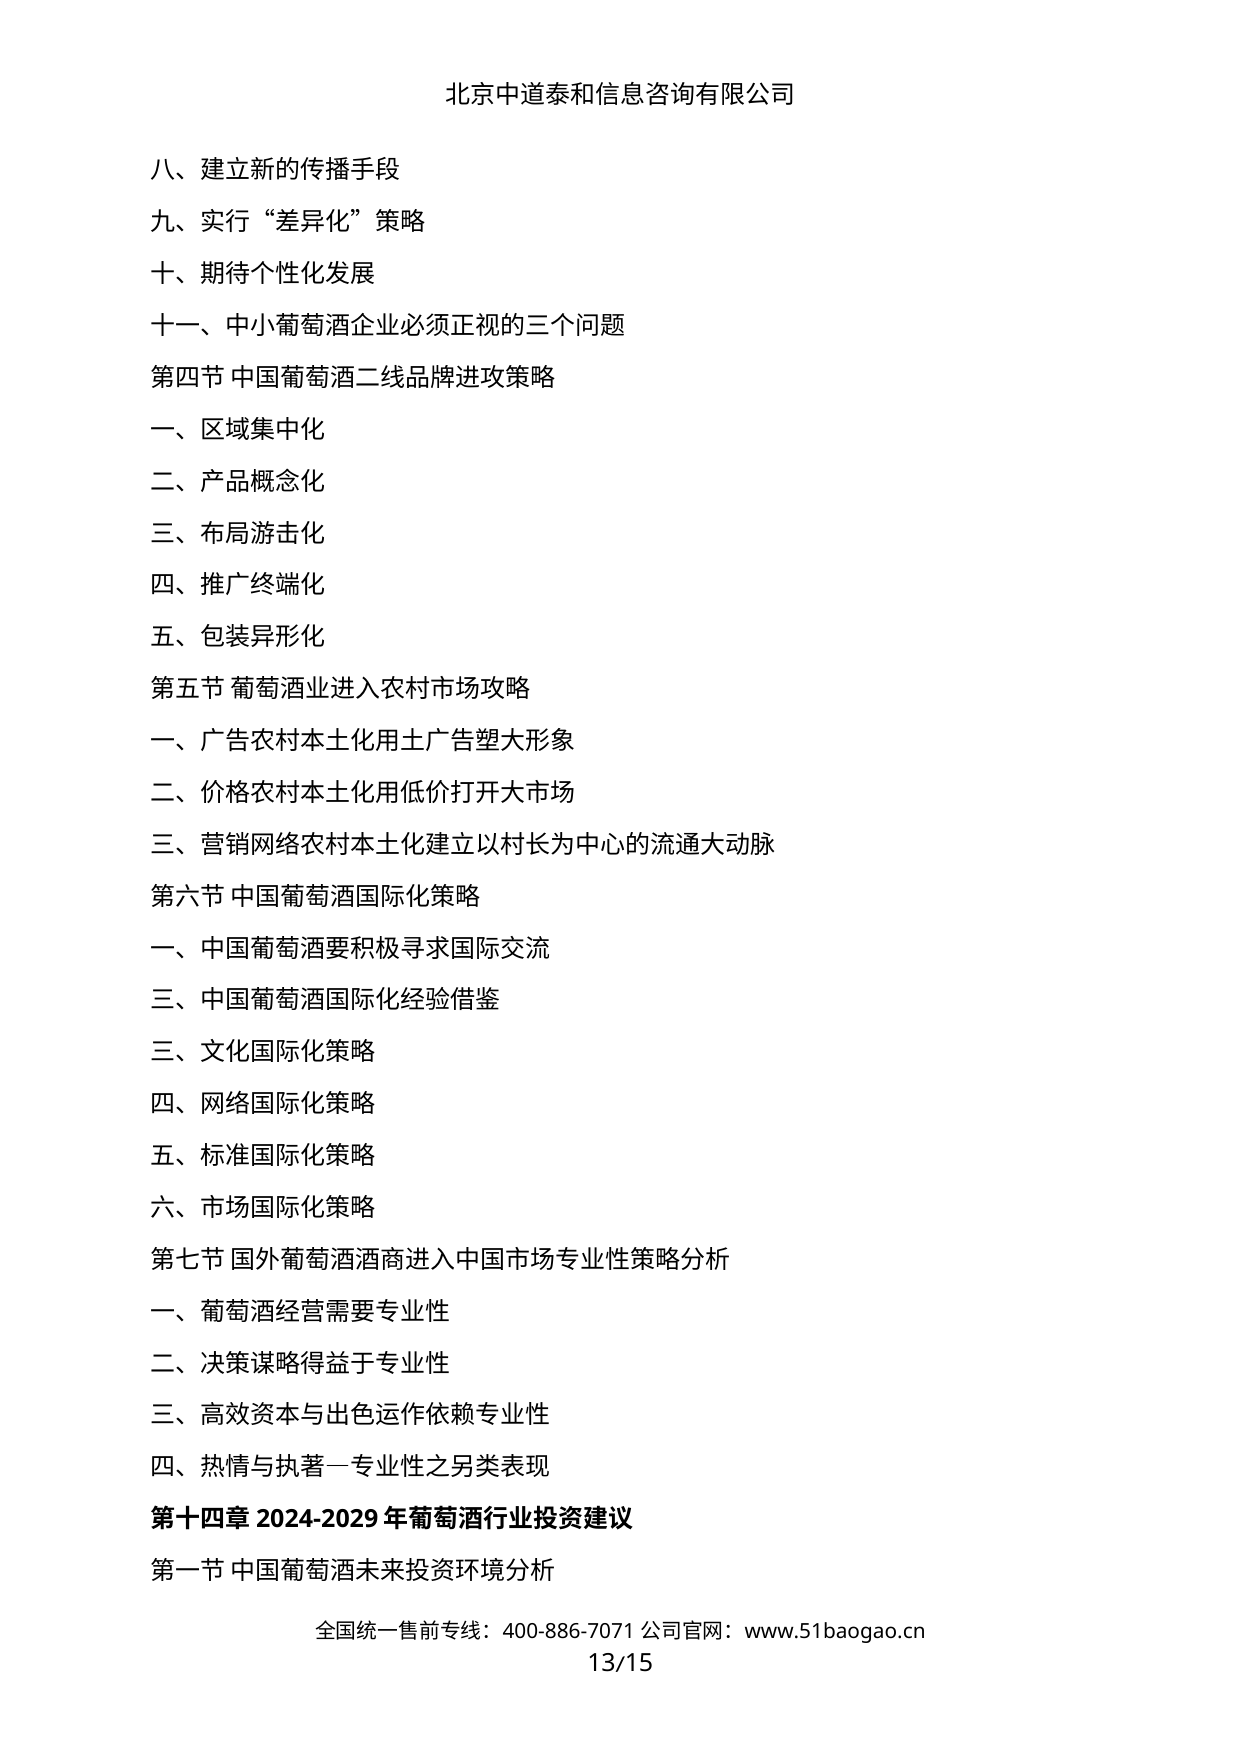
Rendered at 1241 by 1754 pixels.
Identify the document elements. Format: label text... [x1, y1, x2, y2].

text 四、网络国际化策略 [150, 1084, 1090, 1120]
text 二、决策谋略得益于专业性 [150, 1343, 1090, 1379]
text 三、文化国际化策略 [150, 1032, 1090, 1068]
text 一、中国葡萄酒要积极寻求国际交流 [150, 928, 1090, 964]
text 二、产品概念化 [150, 461, 1090, 497]
text 一、区域集中化 [150, 409, 1090, 446]
text 四、推广终端化 [150, 565, 1090, 601]
text 八、建立新的传播手段 [150, 150, 1090, 186]
text 十一、中小葡萄酒企业必须正视的三个问题 [150, 306, 1090, 342]
text 五、标准国际化策略 [150, 1136, 1090, 1172]
text 五、包装异形化 [150, 617, 1090, 653]
text 一、葡萄酒经营需要专业性 [150, 1291, 1090, 1327]
text 第一节 中国葡萄酒未来投资环境分析 [150, 1551, 1090, 1587]
text 三、高效资本与出色运作依赖专业性 [150, 1395, 1090, 1431]
text 四、热情与执著—专业性之另类表现 [150, 1447, 1090, 1483]
text 第十四章 2024-2029年葡萄酒行业投资建议 [150, 1499, 1090, 1535]
text 六、市场国际化策略 [150, 1187, 1090, 1224]
text 十、期待个性化发展 [150, 254, 1090, 290]
text 九、实行“差异化”策略 [150, 202, 1090, 238]
text 第六节 中国葡萄酒国际化策略 [150, 876, 1090, 912]
text 一、广告农村本土化用土广告塑大形象 [150, 721, 1090, 757]
text 三、布局游击化 [150, 513, 1090, 549]
text 第四节 中国葡萄酒二线品牌进攻策略 [150, 357, 1090, 394]
text 三、中国葡萄酒国际化经验借鉴 [150, 980, 1090, 1016]
text 第七节 国外葡萄酒酒商进入中国市场专业性策略分析 [150, 1239, 1090, 1276]
text 第五节 葡萄酒业进入农村市场攻略 [150, 669, 1090, 705]
text 三、营销网络农村本土化建立以村长为中心的流通大动脉 [150, 824, 1090, 861]
text 二、价格农村本土化用低价打开大市场 [150, 772, 1090, 809]
